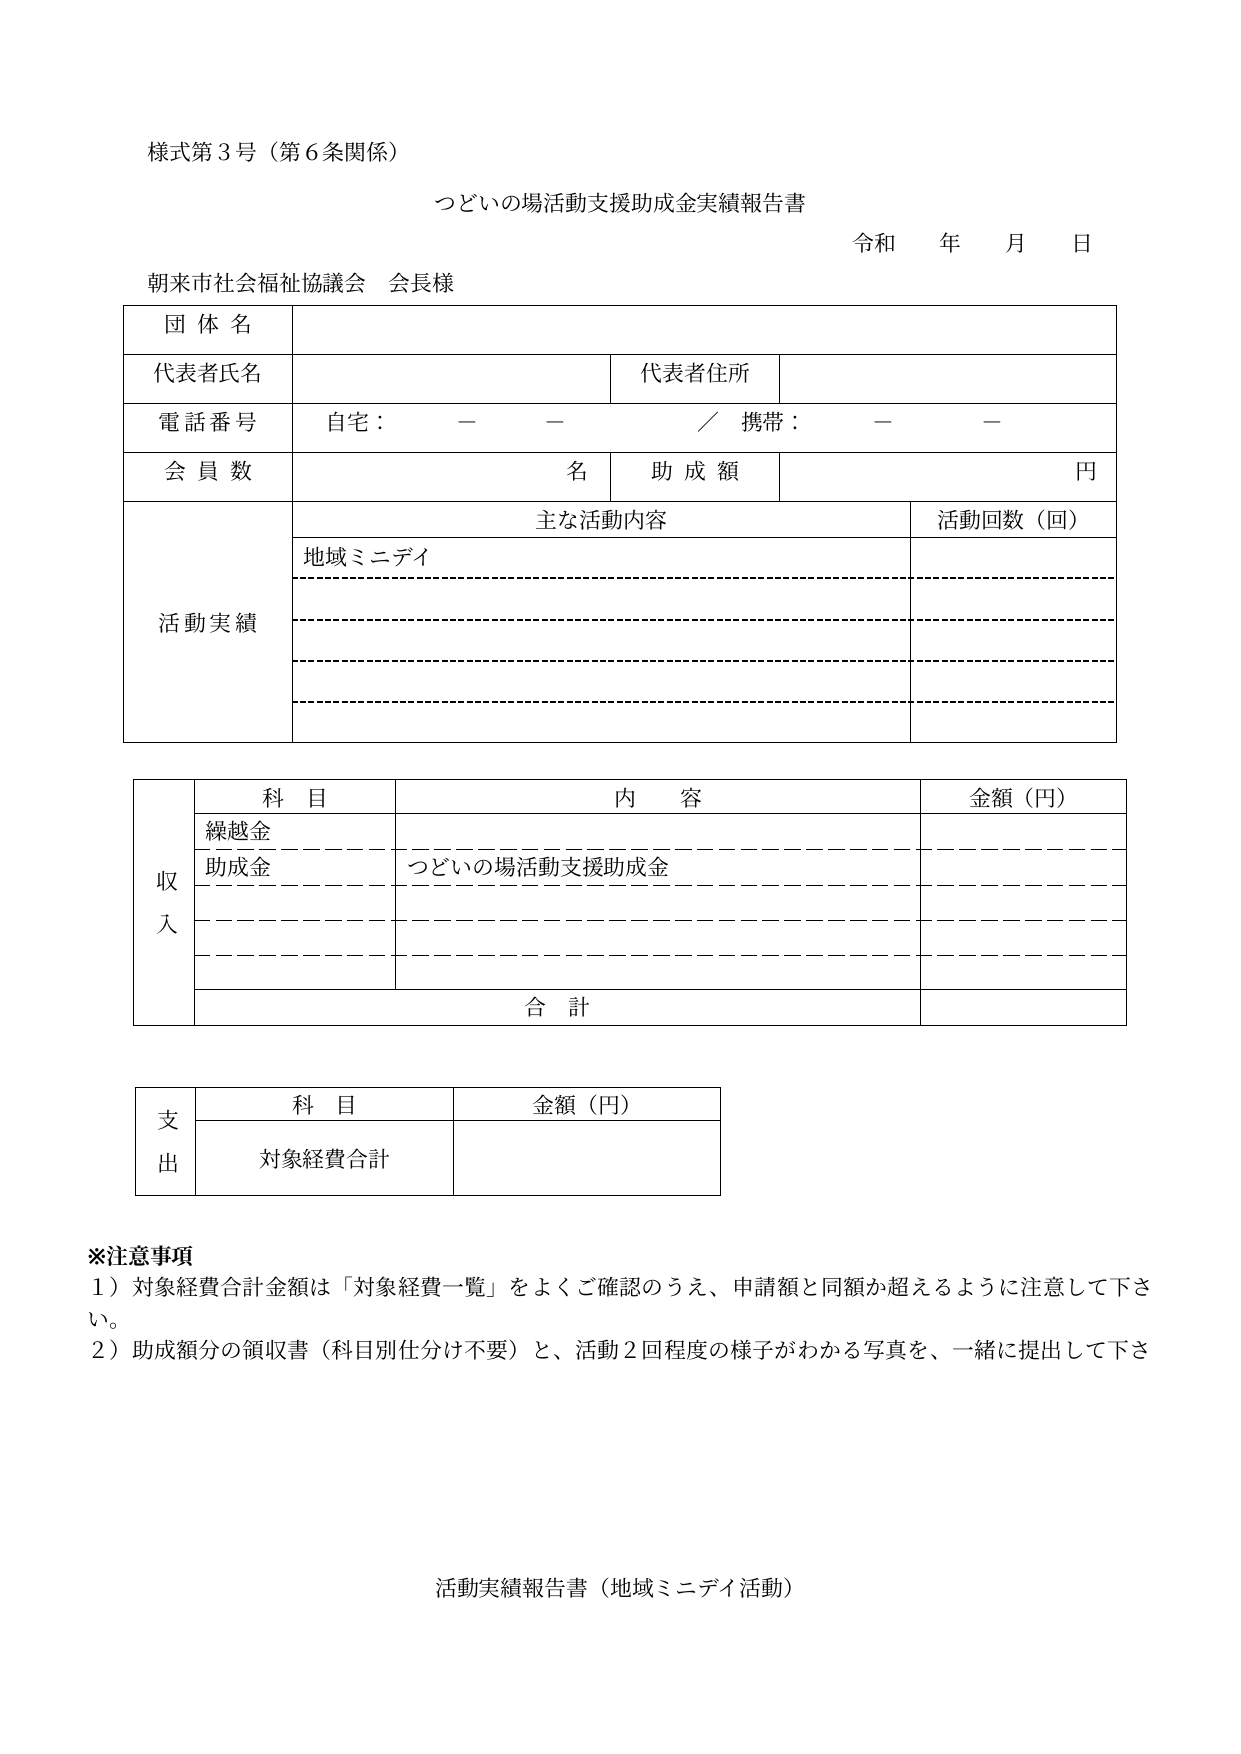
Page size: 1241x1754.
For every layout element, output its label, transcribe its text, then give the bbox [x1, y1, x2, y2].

table_header [293, 306, 1116, 354]
table_cell [293, 355, 610, 403]
table_cell [293, 701, 910, 742]
table_cell [911, 701, 1116, 742]
table_cell [780, 355, 1116, 403]
table_cell [911, 538, 1116, 577]
table_cell 名 [293, 453, 610, 501]
text 活動実績報告書（地域ミニデイ活動） [148, 1569, 1092, 1604]
text 様式第３号（第６条関係） [148, 133, 1092, 169]
table_cell [293, 577, 910, 618]
table_cell 代表者住所 [611, 355, 779, 403]
table_cell 活動回数（回） [911, 502, 1116, 537]
table_header 団体名 [124, 306, 292, 354]
table_cell 電話番号 [124, 404, 292, 452]
table_cell 地域ミニデイ [293, 538, 910, 577]
table_cell [293, 619, 910, 660]
table_cell 自宅： － － ／ 携帯： － － [293, 404, 1116, 452]
table_cell 代表者氏名 [124, 355, 292, 403]
table_cell [911, 577, 1116, 618]
table_cell 円 [780, 453, 1116, 501]
table_cell [911, 660, 1116, 701]
table_cell [293, 660, 910, 701]
text つどいの場活動支援助成金実績報告書 [148, 184, 1092, 220]
table_cell [911, 619, 1116, 660]
table_cell 助成額 [611, 453, 779, 501]
table_cell 活動実績 [124, 502, 292, 742]
table_cell 会員数 [124, 453, 292, 501]
table_cell 主な活動内容 [293, 502, 910, 537]
text 令和 年 月 日 [148, 224, 1092, 260]
text 朝来市社会福祉協議会 会長様 [148, 264, 1092, 300]
